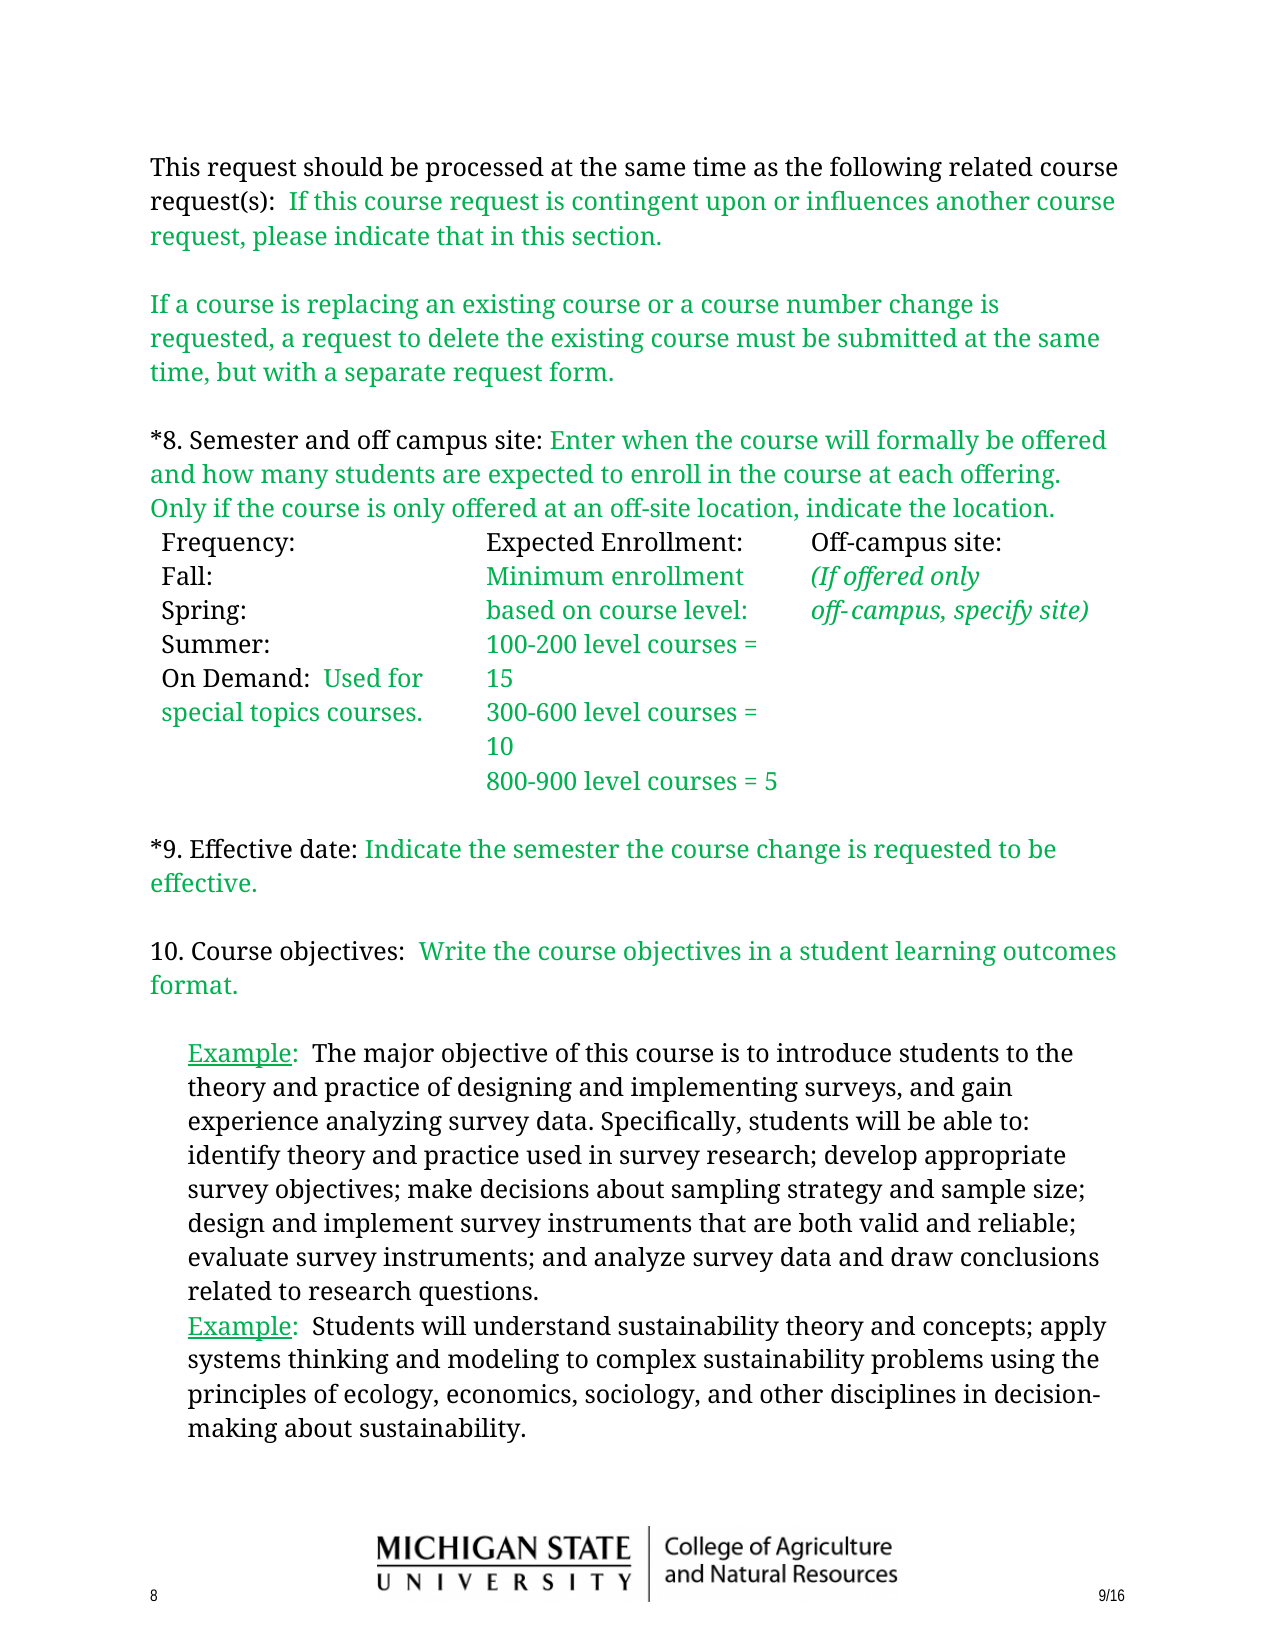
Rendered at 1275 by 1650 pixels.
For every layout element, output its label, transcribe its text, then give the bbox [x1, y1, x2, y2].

text If a course is replacing an existing course or a course number change is requested, a request to delete the existing course must be submitted at the same time, but with a separate request form. [150, 286, 1125, 388]
text *8. Semester and off campus site: Enter when the course will formally be offered and how many students are expected to enroll in the course at each offering. Only if the course is only offered at an off-site location, indicate the location. [150, 422, 1125, 525]
text This request should be processed at the same time as the following related course request(s): If this course request is contingent upon or influences another course request, please indicate that in this section. [150, 150, 1125, 252]
table_header Off-campus site: [799, 525, 1124, 559]
table_header Expected Enrollment: [475, 525, 799, 559]
table_cell (If offered only off-campus, specify site) [799, 559, 1124, 797]
table_cell Fall: Spring: Summer: On Demand: Used for special topics courses. [150, 559, 474, 797]
text Example: The major objective of this course is to introduce students to the theory and practice of designing and implementing surveys, and gain experience analyzing survey data. Specifically, students will be able to: identify theory and practice used in survey research; develop appropriate survey objectives; make decisions about sampling strategy and sample size; design and implement survey instruments that are both valid and reliable; evaluate survey instruments; and analyze survey data and draw conclusions related to research questions. [187, 1036, 1125, 1308]
text 10. Course objectives: Write the course objectives in a student learning outcomes format. [150, 933, 1125, 1002]
text *9. Effective date: Indicate the semester the course change is requested to be effective. [150, 831, 1125, 899]
picture [377, 1526, 898, 1602]
table_cell Minimum enrollment based on course level: 100-200 level courses = 15 300-600 level courses = 10 800-900 level courses = 5 [475, 559, 799, 797]
table_header Frequency: [150, 525, 474, 559]
text Example: Students will understand sustainability theory and concepts; apply systems thinking and modeling to complex sustainability problems using the principles of ecology, economics, sociology, and other disciplines in decision- making about sustainability. [187, 1308, 1125, 1444]
